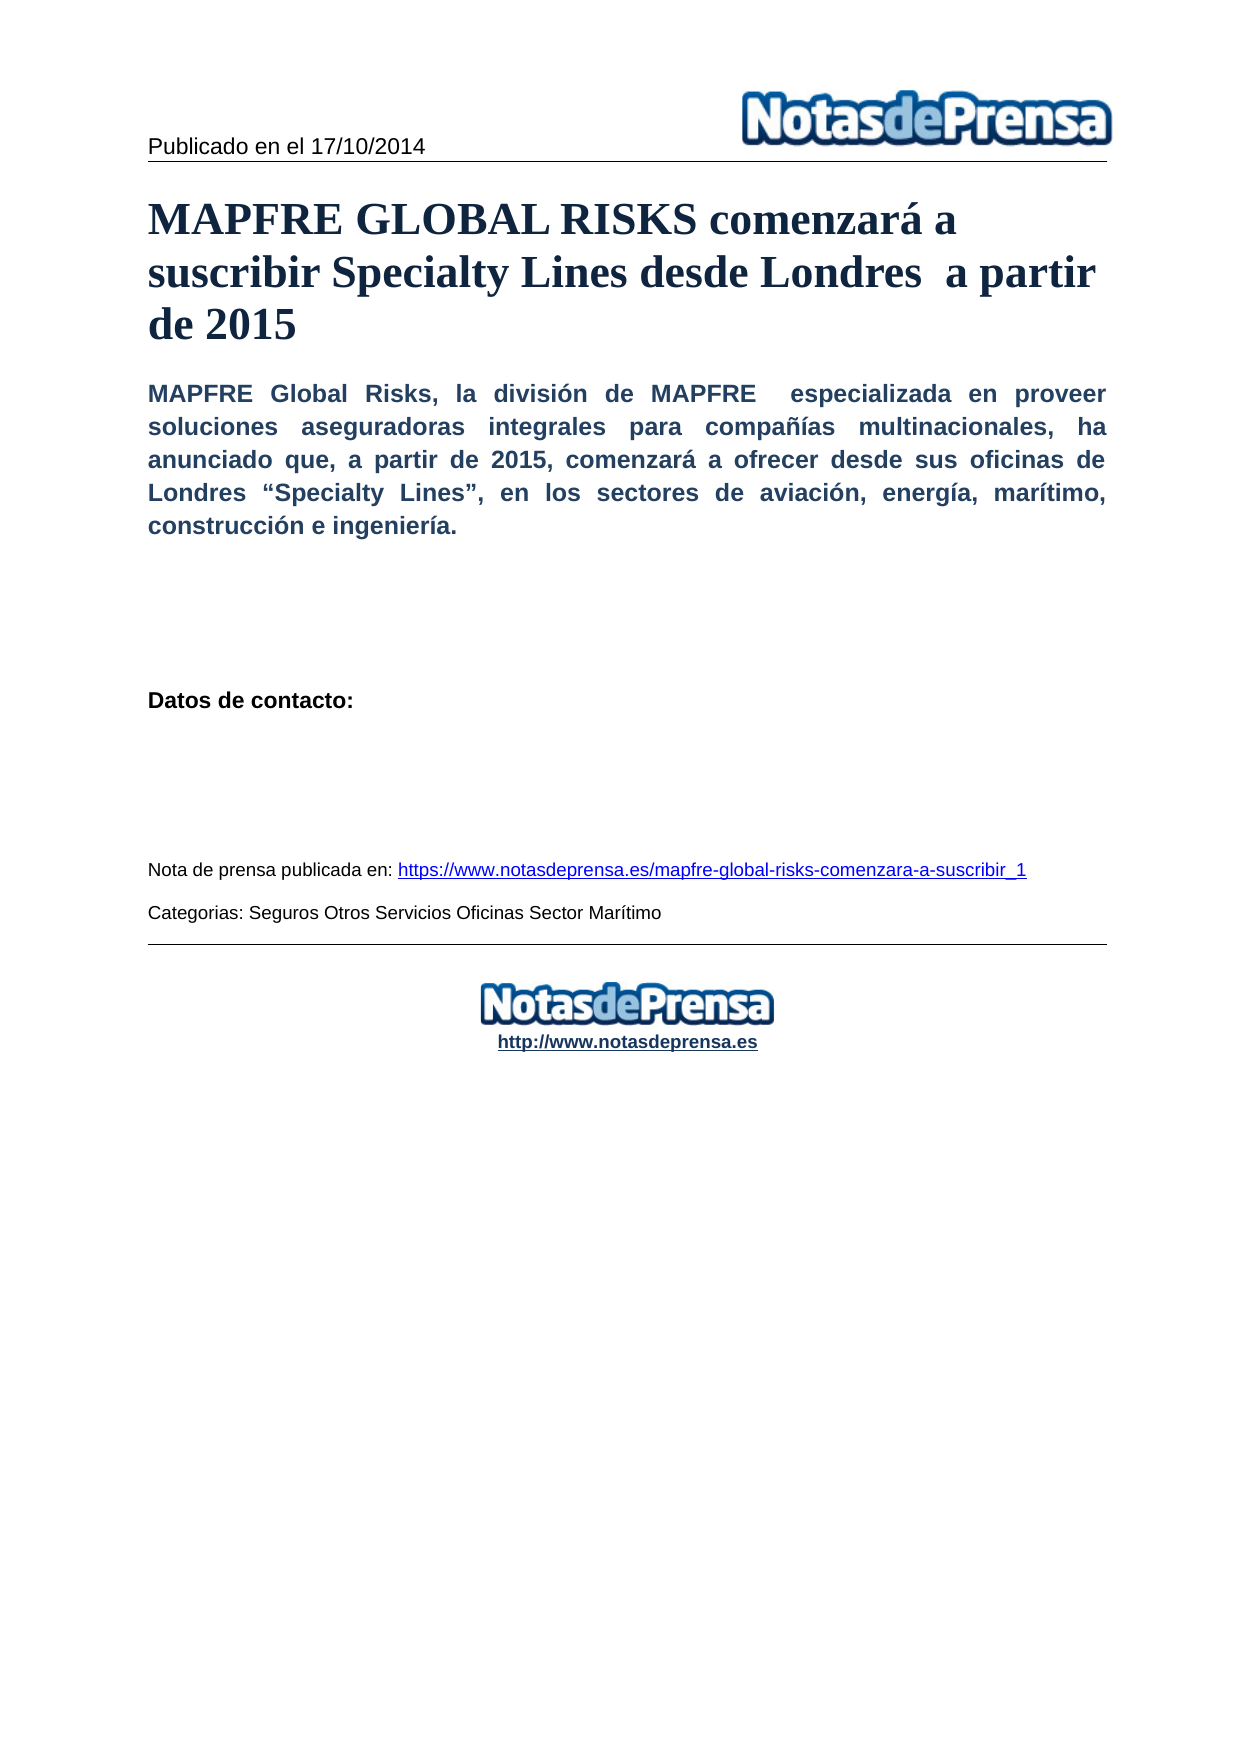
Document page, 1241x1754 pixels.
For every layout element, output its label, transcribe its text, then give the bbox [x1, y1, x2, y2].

text Datos de contacto: [148, 687, 1107, 713]
picture [742, 90, 1113, 148]
text Categorias: Seguros Otros Servicios Oficinas Sector Marítimo [148, 901, 1107, 923]
text http://www.notasdeprensa.es [148, 1031, 1107, 1052]
subtitle MAPFRE Global Risks, la división de MAPFRE especializada en proveer soluciones aseguradoras integrales para compañías multinacionales, ha anunciado que, a partir de 2015, comenzará a ofrecer desde sus oficinas de Londres “Specialty Lines”, en los sectores de aviación, energía, marítimo, construcción e ingeniería. [148, 379, 1107, 540]
text Publicado en el 17/10/2014 [148, 133, 1107, 161]
subtitle MAPFRE GLOBAL RISKS comenzará a suscribir Specialty Lines desde Londres a partir de 2015 [148, 192, 1107, 350]
picture [480, 981, 775, 1027]
text Nota de prensa publicada en: https://www.notasdeprensa.es/mapfre-global-risks-comenzara-a-suscribir_1 [148, 859, 1107, 881]
